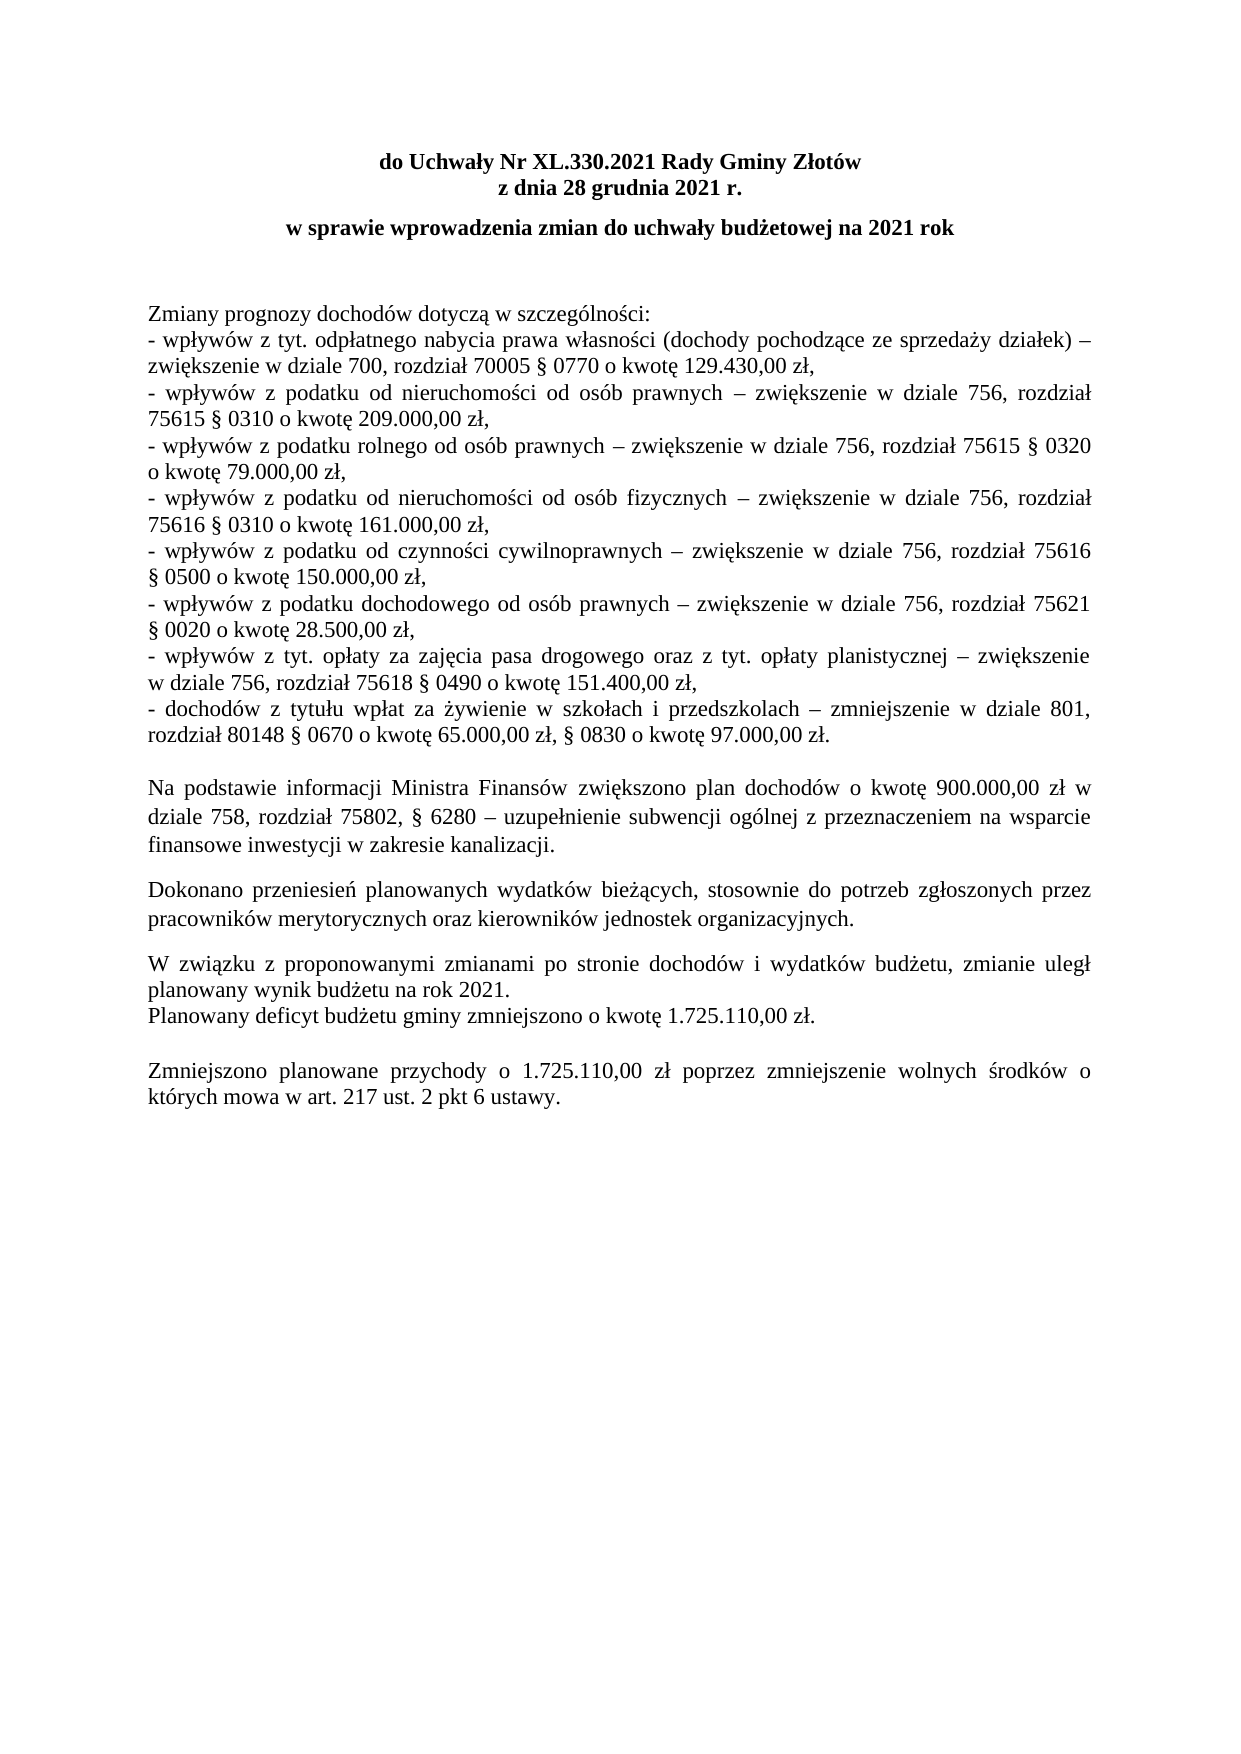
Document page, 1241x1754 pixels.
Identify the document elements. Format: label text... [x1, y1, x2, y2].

text - wpływów z podatku od czynności cywilnoprawnych – zwiększenie w dziale 756, rozdział 75616 § 0500 o kwotę 150.000,00 zł, [148, 537, 1092, 590]
text - wpływów z podatku od nieruchomości od osób prawnych – zwiększenie w dziale 756, rozdział 75615 § 0310 o kwotę 209.000,00 zł, [148, 379, 1092, 432]
text W związku z proponowanymi zmianami po stronie dochodów i wydatków budżetu, zmianie uległ planowany wynik budżetu na rok 2021. [148, 950, 1092, 1002]
text Zmniejszono planowane przychody o 1.725.110,00 zł poprzez zmniejszenie wolnych środków o których mowa w art. 217 ust. 2 pkt 6 ustawy. [148, 1057, 1092, 1109]
text Zmiany prognozy dochodów dotyczą w szczególności: [148, 300, 1092, 326]
text - wpływów z podatku rolnego od osób prawnych – zwiększenie w dziale 756, rozdział 75615 § 0320 o kwotę 79.000,00 zł, [148, 432, 1092, 484]
text Planowany deficyt budżetu gminy zmniejszono o kwotę 1.725.110,00 zł. [148, 1002, 1092, 1029]
text Dokonano przeniesień planowanych wydatków bieżących, stosownie do potrzeb zgłoszonych przez pracowników merytorycznych oraz kierowników jednostek organizacyjnych. [148, 876, 1092, 931]
text Na podstawie informacji Ministra Finansów zwiększono plan dochodów o kwotę 900.000,00 zł w dziale 758, rozdział 75802, § 6280 – uzupełnienie subwencji ogólnej z przeznaczeniem na wsparcie finansowe inwestycji w zakresie kanalizacji. [148, 774, 1092, 857]
text do Uchwały Nr XL.330.2021 Rady Gminy Złotów [148, 148, 1092, 174]
text - wpływów z podatku od nieruchomości od osób fizycznych – zwiększenie w dziale 756, rozdział 75616 § 0310 o kwotę 161.000,00 zł, [148, 484, 1092, 537]
text z dnia 28 grudnia 2021 r. [148, 174, 1092, 200]
text - wpływów z podatku dochodowego od osób prawnych – zwiększenie w dziale 756, rozdział 75621 § 0020 o kwotę 28.500,00 zł, [148, 590, 1092, 642]
text - dochodów z tytułu wpłat za żywienie w szkołach i przedszkolach – zmniejszenie w dziale 801, rozdział 80148 § 0670 o kwotę 65.000,00 zł, § 0830 o kwotę 97.000,00 zł. [148, 695, 1092, 748]
text w sprawie wprowadzenia zmian do uchwały budżetowej na 2021 rok [148, 213, 1092, 240]
text - wpływów z tyt. odpłatnego nabycia prawa własności (dochody pochodzące ze sprzedaży działek) – zwiększenie w dziale 700, rozdział 70005 § 0770 o kwotę 129.430,00 zł, [148, 326, 1092, 379]
text - wpływów z tyt. opłaty za zajęcia pasa drogowego oraz z tyt. opłaty planistycznej – zwiększenie w dziale 756, rozdział 75618 § 0490 o kwotę 151.400,00 zł, [148, 642, 1092, 695]
